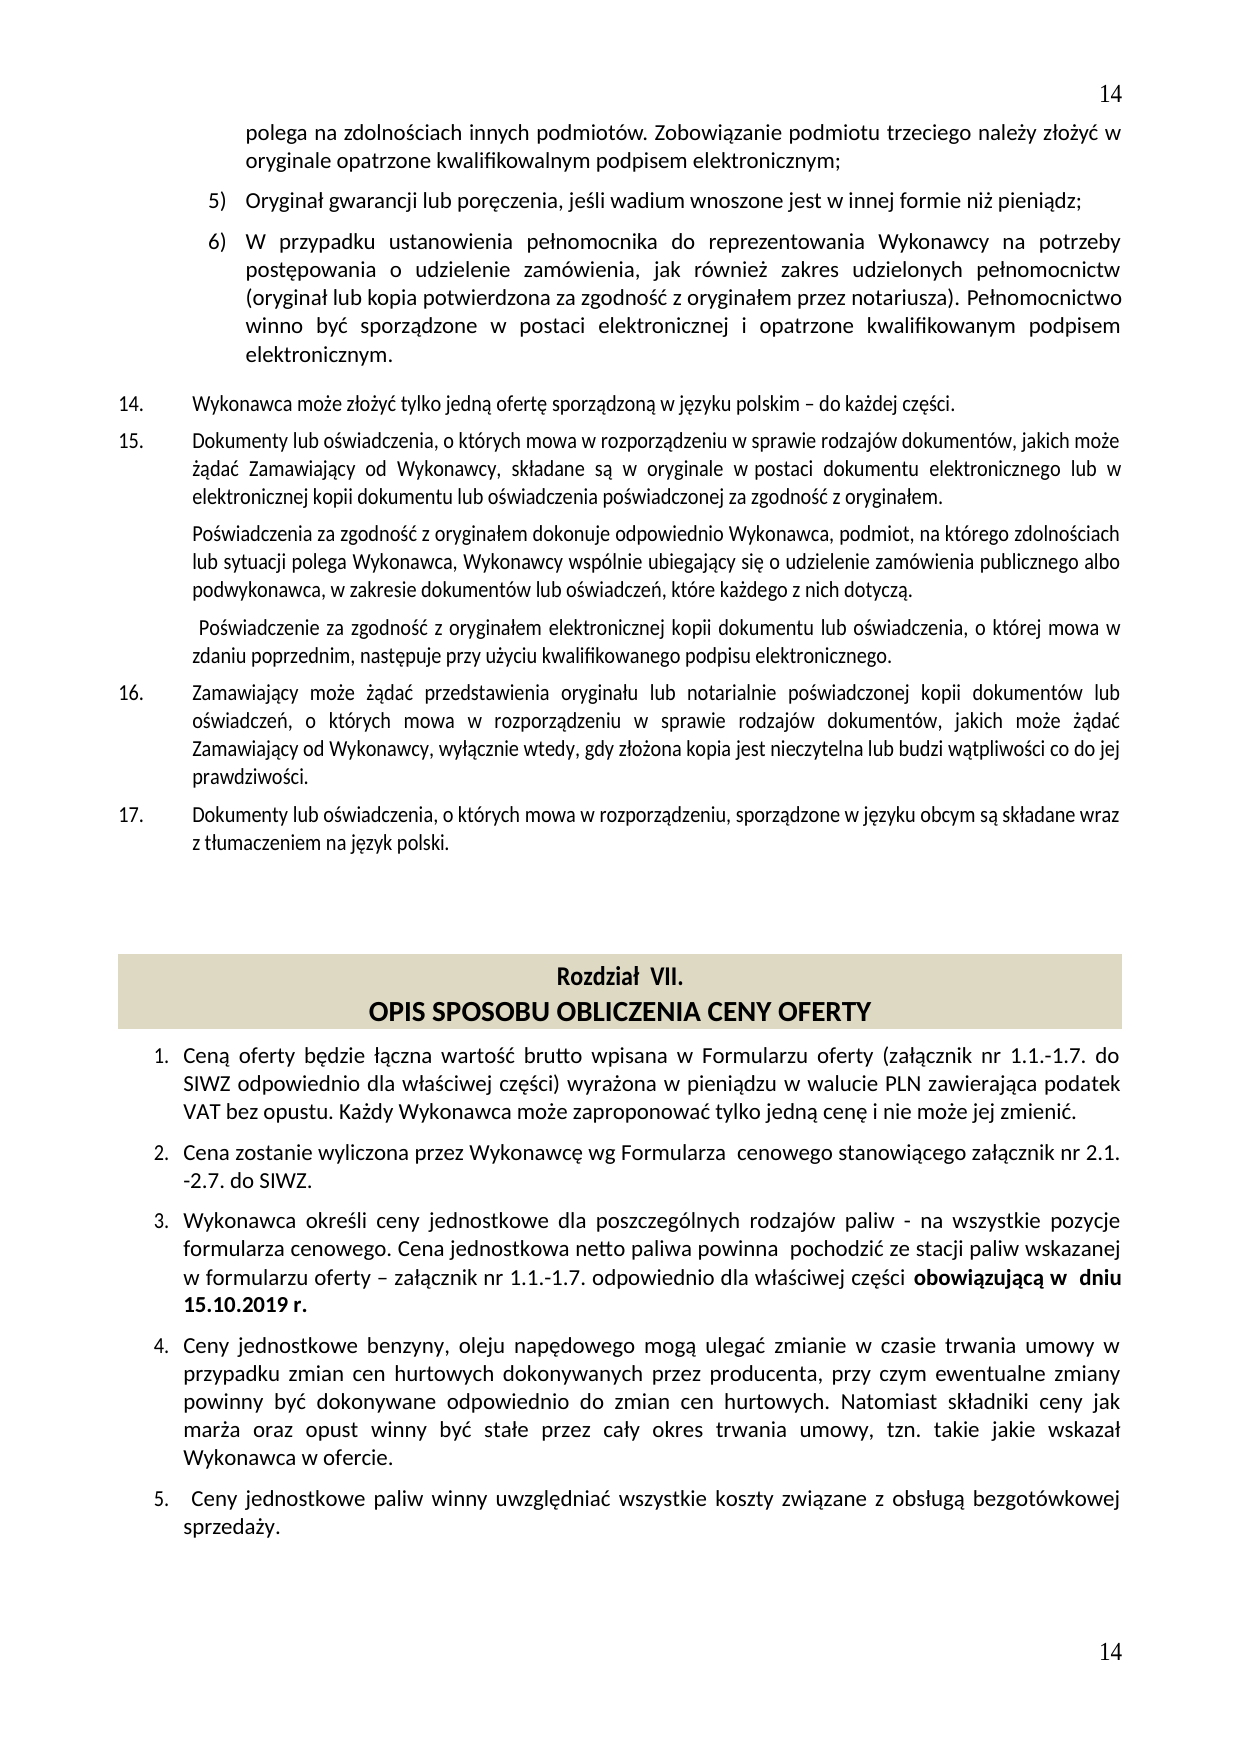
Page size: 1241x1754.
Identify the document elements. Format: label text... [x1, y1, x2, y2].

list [208, 118, 1122, 174]
list Zamawiający może żądać przedstawienia oryginału lub notarialnie poświadczonej kopii dokumentów lub oświadczeń, o których mowa w rozporządzeniu w sprawie rodzajów dokumentów, jakich może żądać Zamawiający od Wykonawcy, wyłącznie wtedy, gdy złożona kopia jest nieczytelna lub budzi wątpliwości co do jej prawdziwości. [118, 678, 1122, 790]
list Wykonawca może złożyć tylko jedną ofertę sporządzoną w języku polskim – do każdej części. [118, 377, 1122, 417]
list Ceny jednostkowe paliw winny uwzględniać wszystkie koszty związane z obsługą bezgotówkowej sprzedaży. [153, 1484, 1122, 1540]
list Wykonawca określi ceny jednostkowe dla poszczególnych rodzajów paliw - na wszystkie pozycje formularza cenowego. Cena jednostkowa netto paliwa powinna pochodzić ze stacji paliw wskazanej w formularzu oferty – załącznik nr 1.1.-1.7. odpowiednio dla właściwej części obowiązującą w dniu 15.10.2019 r. [153, 1207, 1122, 1319]
subtitle OPIS SPOSOBU OBLICZENIA CENY OFERTY [118, 954, 1122, 1029]
list Dokumenty lub oświadczenia, o których mowa w rozporządzeniu, sporządzone w języku obcym są składane wraz z tłumaczeniem na język polski. [118, 800, 1122, 856]
list Ceny jednostkowe benzyny, oleju napędowego mogą ulegać zmianie w czasie trwania umowy w przypadku zmian cen hurtowych dokonywanych przez producenta, przy czym ewentualne zmiany powinny być dokonywane odpowiednio do zmian cen hurtowych. Natomiast składniki ceny jak marża oraz opust winny być stałe przez cały okres trwania umowy, tzn. takie jakie wskazał Wykonawca w ofercie. [153, 1331, 1122, 1471]
list Poświadczenie za zgodność z oryginałem elektronicznej kopii dokumentu lub oświadczenia, o której mowa w zdaniu poprzednim, następuje przy użyciu kwalifikowanego podpisu elektronicznego. [192, 613, 1122, 669]
list Dokumenty lub oświadczenia, o których mowa w rozporządzeniu w sprawie rodzajów dokumentów, jakich może żądać Zamawiający od Wykonawcy, składane są w oryginale w postaci dokumentu elektronicznego lub w elektronicznej kopii dokumentu lub oświadczenia poświadczonej za zgodność z oryginałem. [118, 426, 1122, 510]
list Ceną oferty będzie łączna wartość brutto wpisana w Formularzu oferty (załącznik nr 1.1.-1.7. do SIWZ odpowiednio dla właściwej części) wyrażona w pieniądzu w walucie PLN zawierająca podatek VAT bez opustu. Każdy Wykonawca może zaproponować tylko jedną cenę i nie może jej zmienić. [153, 1041, 1122, 1126]
list Cena zostanie wyliczona przez Wykonawcę wg Formularza cenowego stanowiącego załącznik nr 2.1. -2.7. do SIWZ. [153, 1138, 1122, 1194]
list W przypadku ustanowienia pełnomocnika do reprezentowania Wykonawcy na potrzeby postępowania o udzielenie zamówienia, jak również zakres udzielonych pełnomocnictw (oryginał lub kopia potwierdzona za zgodność z oryginałem przez notariusza). Pełnomocnictwo winno być sporządzone w postaci elektronicznej i opatrzone kwalifikowanym podpisem elektronicznym. [208, 227, 1122, 368]
list Oryginał gwarancji lub poręczenia, jeśli wadium wnoszone jest w innej formie niż pieniądz; [208, 187, 1122, 215]
list Poświadczenia za zgodność z oryginałem dokonuje odpowiednio Wykonawca, podmiot, na którego zdolnościach lub sytuacji polega Wykonawca, Wykonawcy wspólnie ubiegający się o udzielenie zamówienia publicznego albo podwykonawca, w zakresie dokumentów lub oświadczeń, które każdego z nich dotyczą. [192, 519, 1122, 603]
